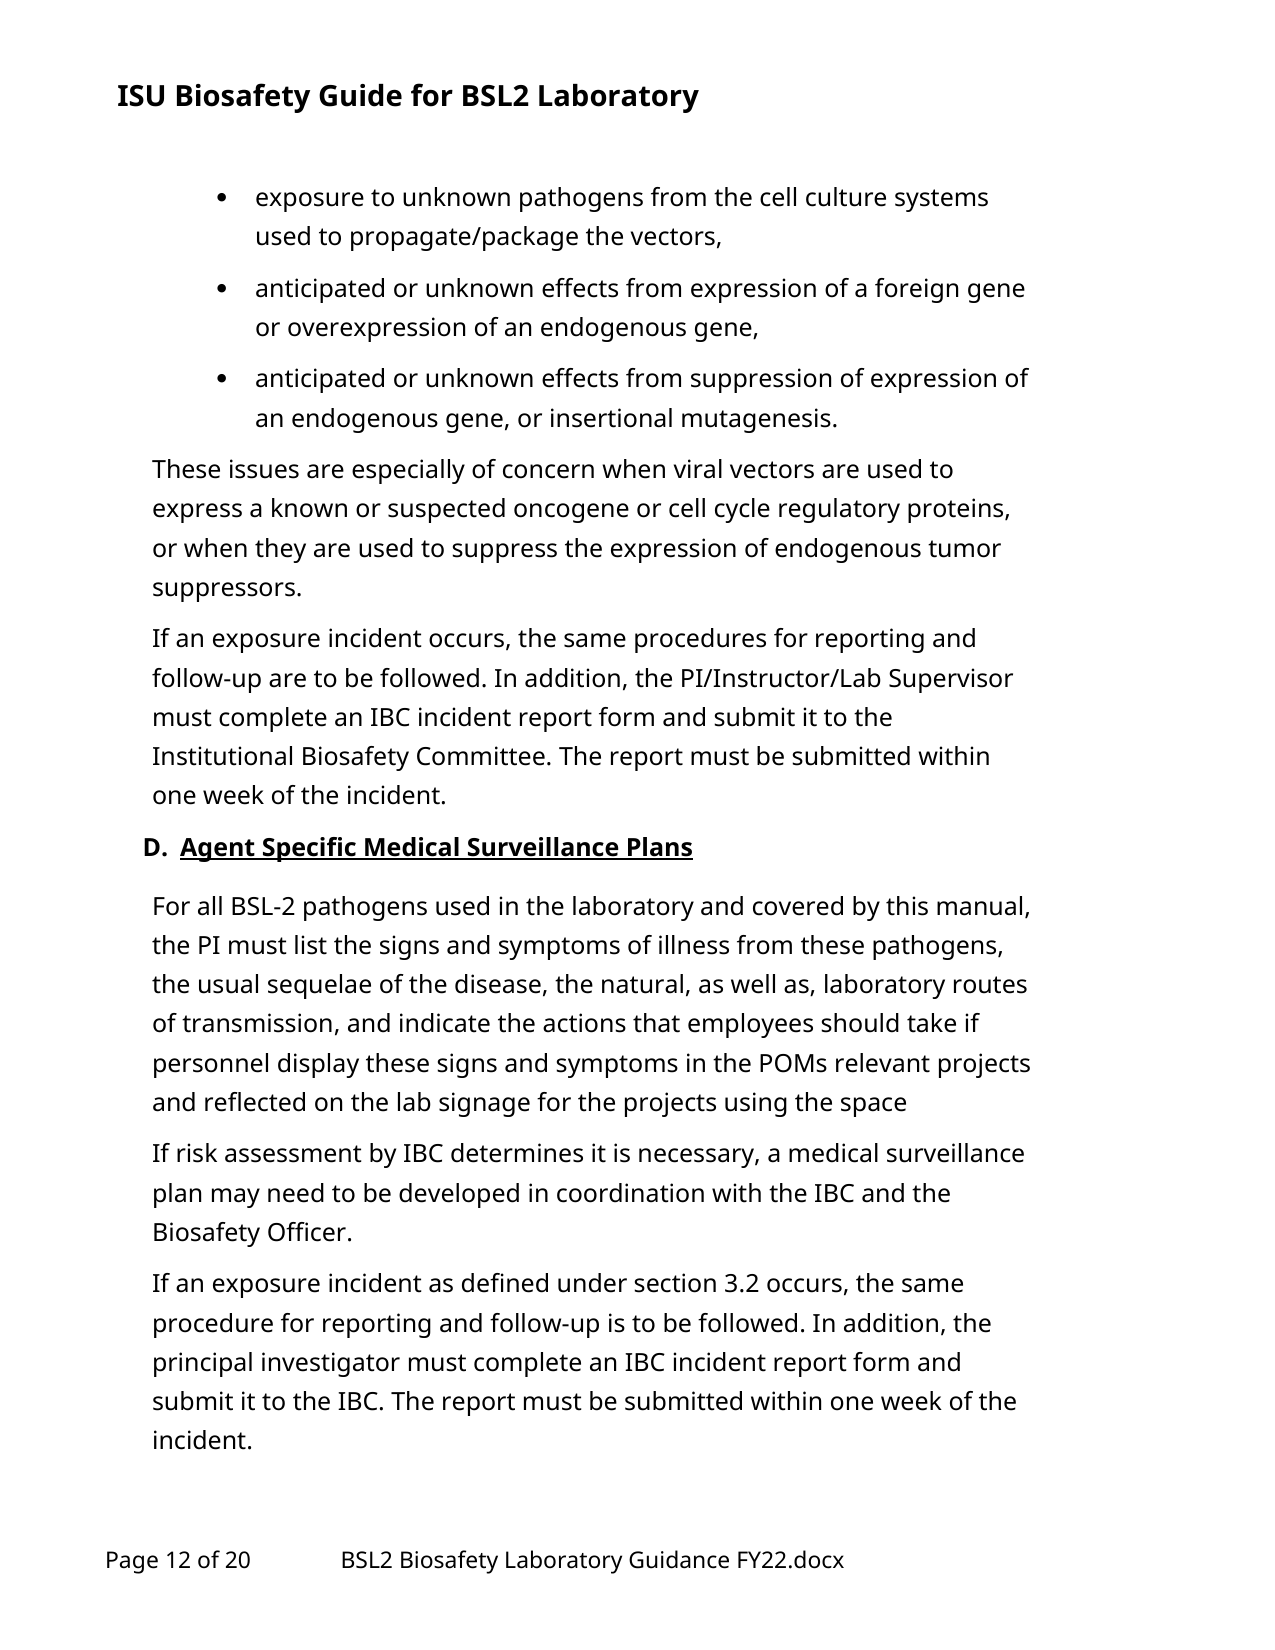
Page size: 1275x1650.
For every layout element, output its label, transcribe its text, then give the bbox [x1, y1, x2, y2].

text If an exposure incident as defined under section 3.2 occurs, the same procedure for reporting and follow-up is to be followed. In addition, the principal investigator must complete an IBC incident report form and submit it to the IBC. The report must be submitted within one week of the incident. [152, 1266, 1042, 1457]
list anticipated or unknown effects from suppression of expression of an endogenous gene, or insertional mutagenesis. [217, 361, 1042, 434]
text These issues are especially of concern when viral vectors are used to express a known or suspected oncogene or cell cycle regulatory proteins, or when they are used to suppress the expression of endogenous tumor suppressors. [152, 452, 1042, 603]
text If risk assessment by IBC determines it is necessary, a medical surveillance plan may need to be developed in coordination with the IBC and the Biosafety Officer. [152, 1136, 1042, 1248]
list anticipated or unknown effects from expression of a foreign gene or overexpression of an endogenous gene, [217, 270, 1042, 343]
list exposure to unknown pathogens from the cell culture systems used to propagate/package the vectors, [217, 179, 1042, 253]
subtitle Agent Specific Medical Surveillance Plans [142, 829, 1116, 863]
text If an exposure incident occurs, the same procedures for reporting and follow-up are to be followed. In addition, the PI/Instructor/Lab Supervisor must complete an IBC incident report form and submit it to the Institutional Biosafety Committee. The report must be submitted within one week of the incident. [152, 621, 1042, 812]
text For all BSL-2 pathogens used in the laboratory and covered by this manual, the PI must list the signs and symptoms of illness from these pathogens, the usual sequelae of the disease, the natural, as well as, laboratory routes of transmission, and indicate the actions that employees should take if personnel display these signs and symptoms in the POMs relevant projects and reflected on the lab signage for the projects using the space [152, 888, 1042, 1118]
